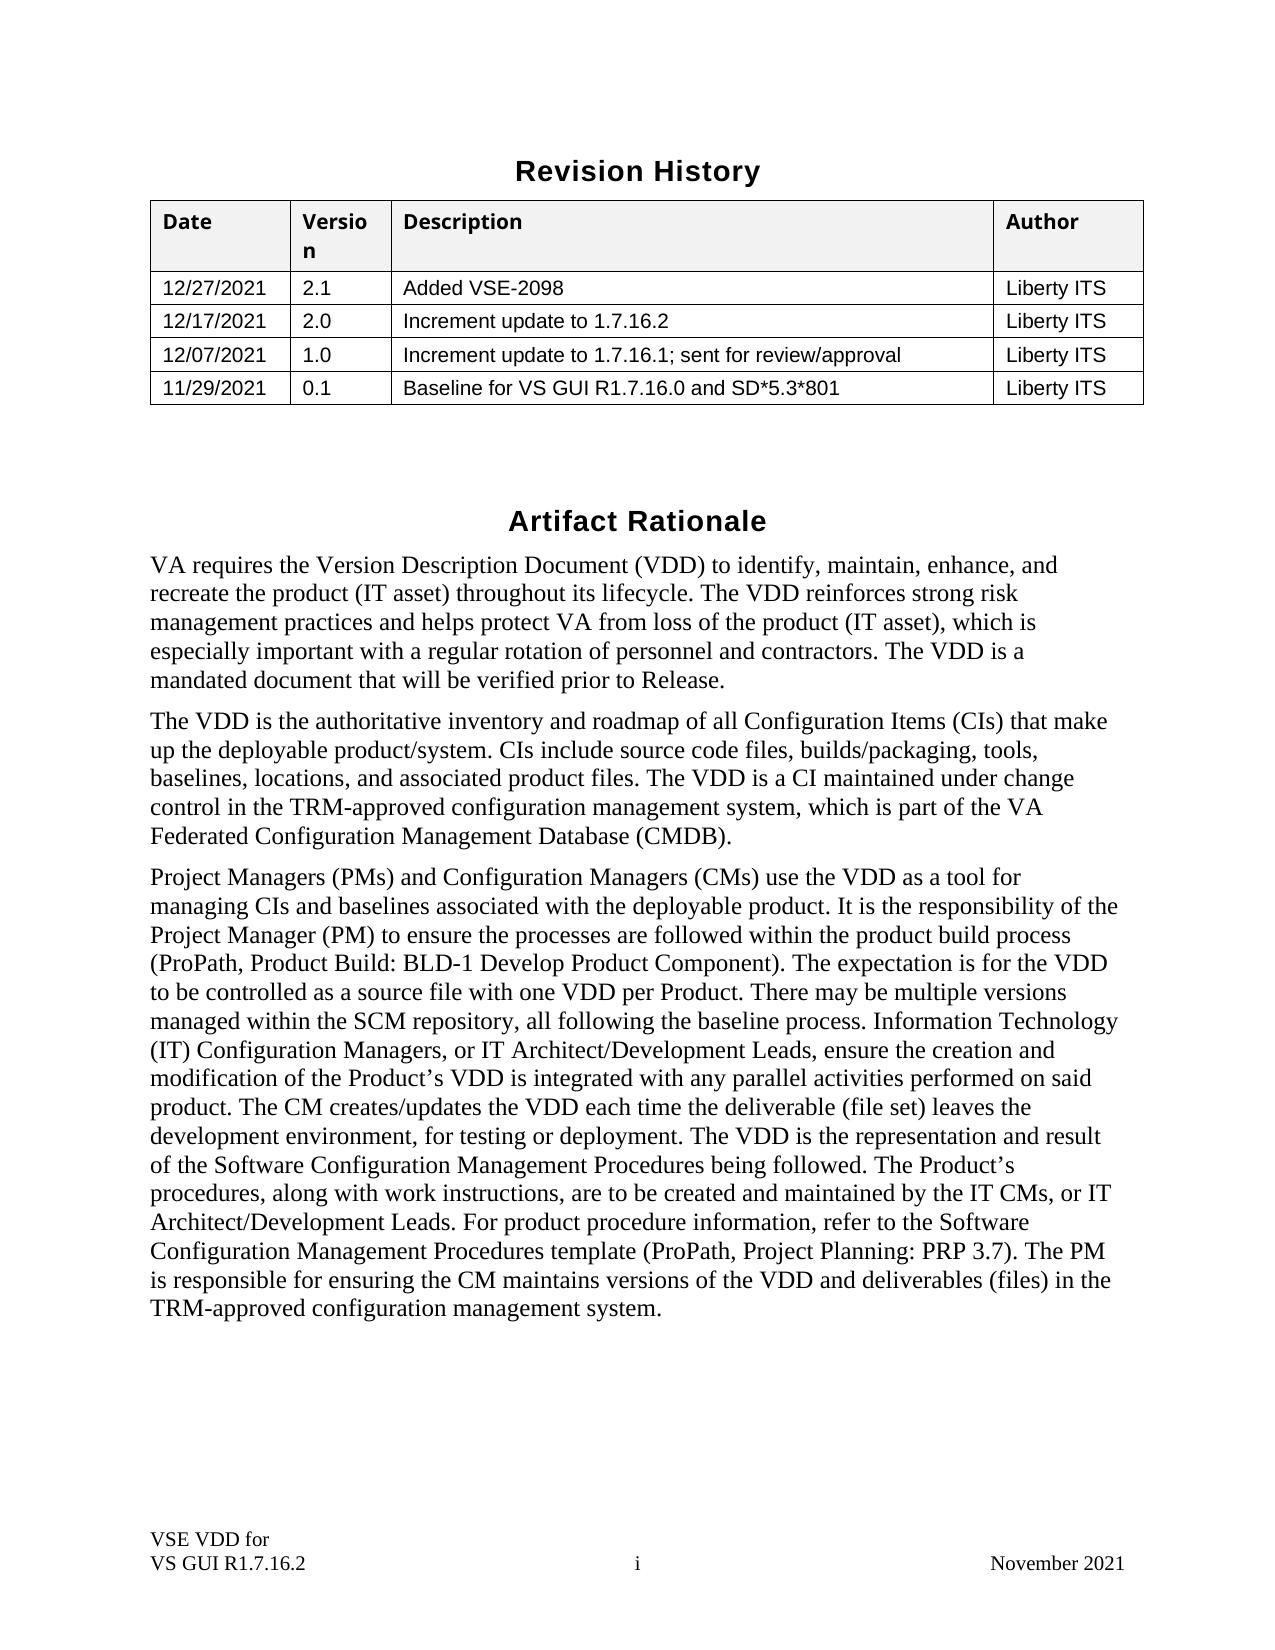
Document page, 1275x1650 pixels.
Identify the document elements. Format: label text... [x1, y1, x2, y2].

table_cell Increment update to 1.7.16.1; sent for review/approval [392, 338, 993, 371]
table_cell 0.1 [291, 372, 391, 404]
table_cell Liberty ITS [994, 338, 1143, 371]
table_header Author [994, 201, 1143, 271]
table_cell 2.1 [291, 272, 391, 304]
table_cell Liberty ITS [994, 372, 1143, 404]
title Revision History [150, 154, 1125, 188]
text VA requires the Version Description Document (VDD) to identify, maintain, enhance, and recreate the product (IT asset) throughout its lifecycle. The VDD reinforces strong risk management practices and helps protect VA from loss of the product (IT asset), which is especially important with a regular rotation of personnel and contractors. The VDD is a mandated document that will be verified prior to Release. [150, 550, 1125, 693]
table_cell Liberty ITS [994, 272, 1143, 304]
table_cell 12/07/2021 [151, 338, 290, 371]
table_cell 2.0 [291, 305, 391, 337]
title Artifact Rationale [150, 504, 1125, 537]
table_header Version [291, 201, 391, 271]
table_cell 1.0 [291, 338, 391, 371]
table_cell Increment update to 1.7.16.2 [392, 305, 993, 337]
table_cell 11/29/2021 [151, 372, 290, 404]
text The VDD is the authoritative inventory and roadmap of all Configuration Items (CIs) that make up the deployable product/system. CIs include source code files, builds/packaging, tools, baselines, locations, and associated product files. The VDD is a CI maintained under change control in the TRM-approved configuration management system, which is part of the VA Federated Configuration Management Database (CMDB). [150, 706, 1125, 850]
table_cell 12/27/2021 [151, 272, 290, 304]
table_cell Added VSE-2098 [392, 272, 993, 304]
table_cell 12/17/2021 [151, 305, 290, 337]
table_header Date [151, 201, 290, 271]
table_header Description [392, 201, 993, 271]
table_cell Baseline for VS GUI R1.7.16.0 and SD*5.3*801 [392, 372, 993, 404]
text Project Managers (PMs) and Configuration Managers (CMs) use the VDD as a tool for managing CIs and baselines associated with the deployable product. It is the responsibility of the Project Manager (PM) to ensure the processes are followed within the product build process (ProPath, Product Build: BLD-1 Develop Product Component). The expectation is for the VDD to be controlled as a source file with one VDD per Product. There may be multiple versions managed within the SCM repository, all following the baseline process. Information Technology (IT) Configuration Managers, or IT Architect/Development Leads, ensure the creation and modification of the Product’s VDD is integrated with any parallel activities performed on said product. The CM creates/updates the VDD each time the deliverable (file set) leaves the development environment, for testing or deployment. The VDD is the representation and result of the Software Configuration Management Procedures being followed. The Product’s procedures, along with work instructions, are to be created and maintained by the IT CMs, or IT Architect/Development Leads. For product procedure information, refer to the Software Configuration Management Procedures template (ProPath, Project Planning: PRP 3.7). The PM is responsible for ensuring the CM maintains versions of the VDD and deliverables (files) in the TRM-approved configuration management system. [150, 862, 1125, 1322]
table_cell Liberty ITS [994, 305, 1143, 337]
